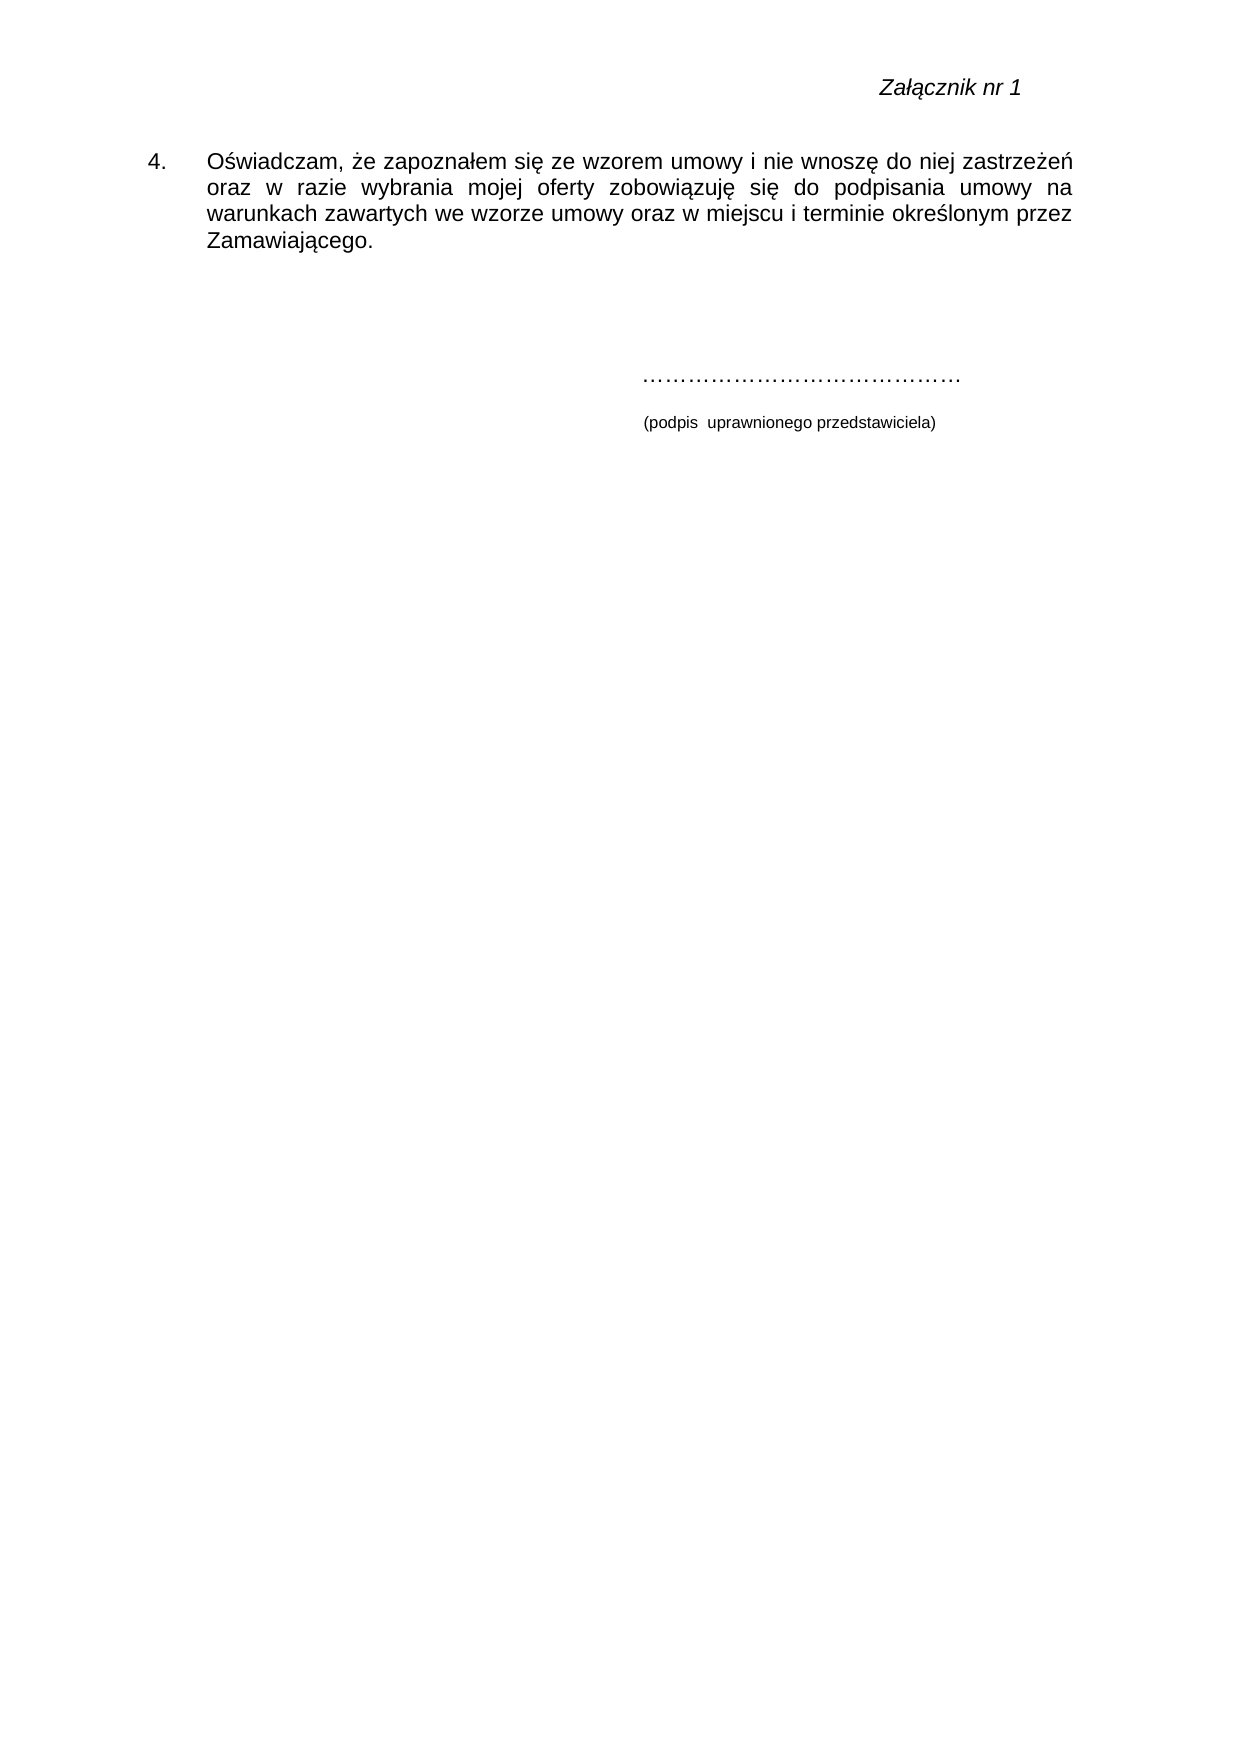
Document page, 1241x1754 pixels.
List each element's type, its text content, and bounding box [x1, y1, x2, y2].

text (podpis uprawnionego przedstawiciela) [148, 413, 1074, 432]
text …………………………………… [148, 361, 1074, 387]
list Oświadczam, że zapoznałem się ze wzorem umowy i nie wnoszę do niej zastrzeżeń oraz w razie wybrania mojej oferty zobowiązuję się do podpisania umowy na warunkach zawartych we wzorze umowy oraz w miejscu i terminie określonym przez Zamawiającego. [148, 148, 1074, 253]
